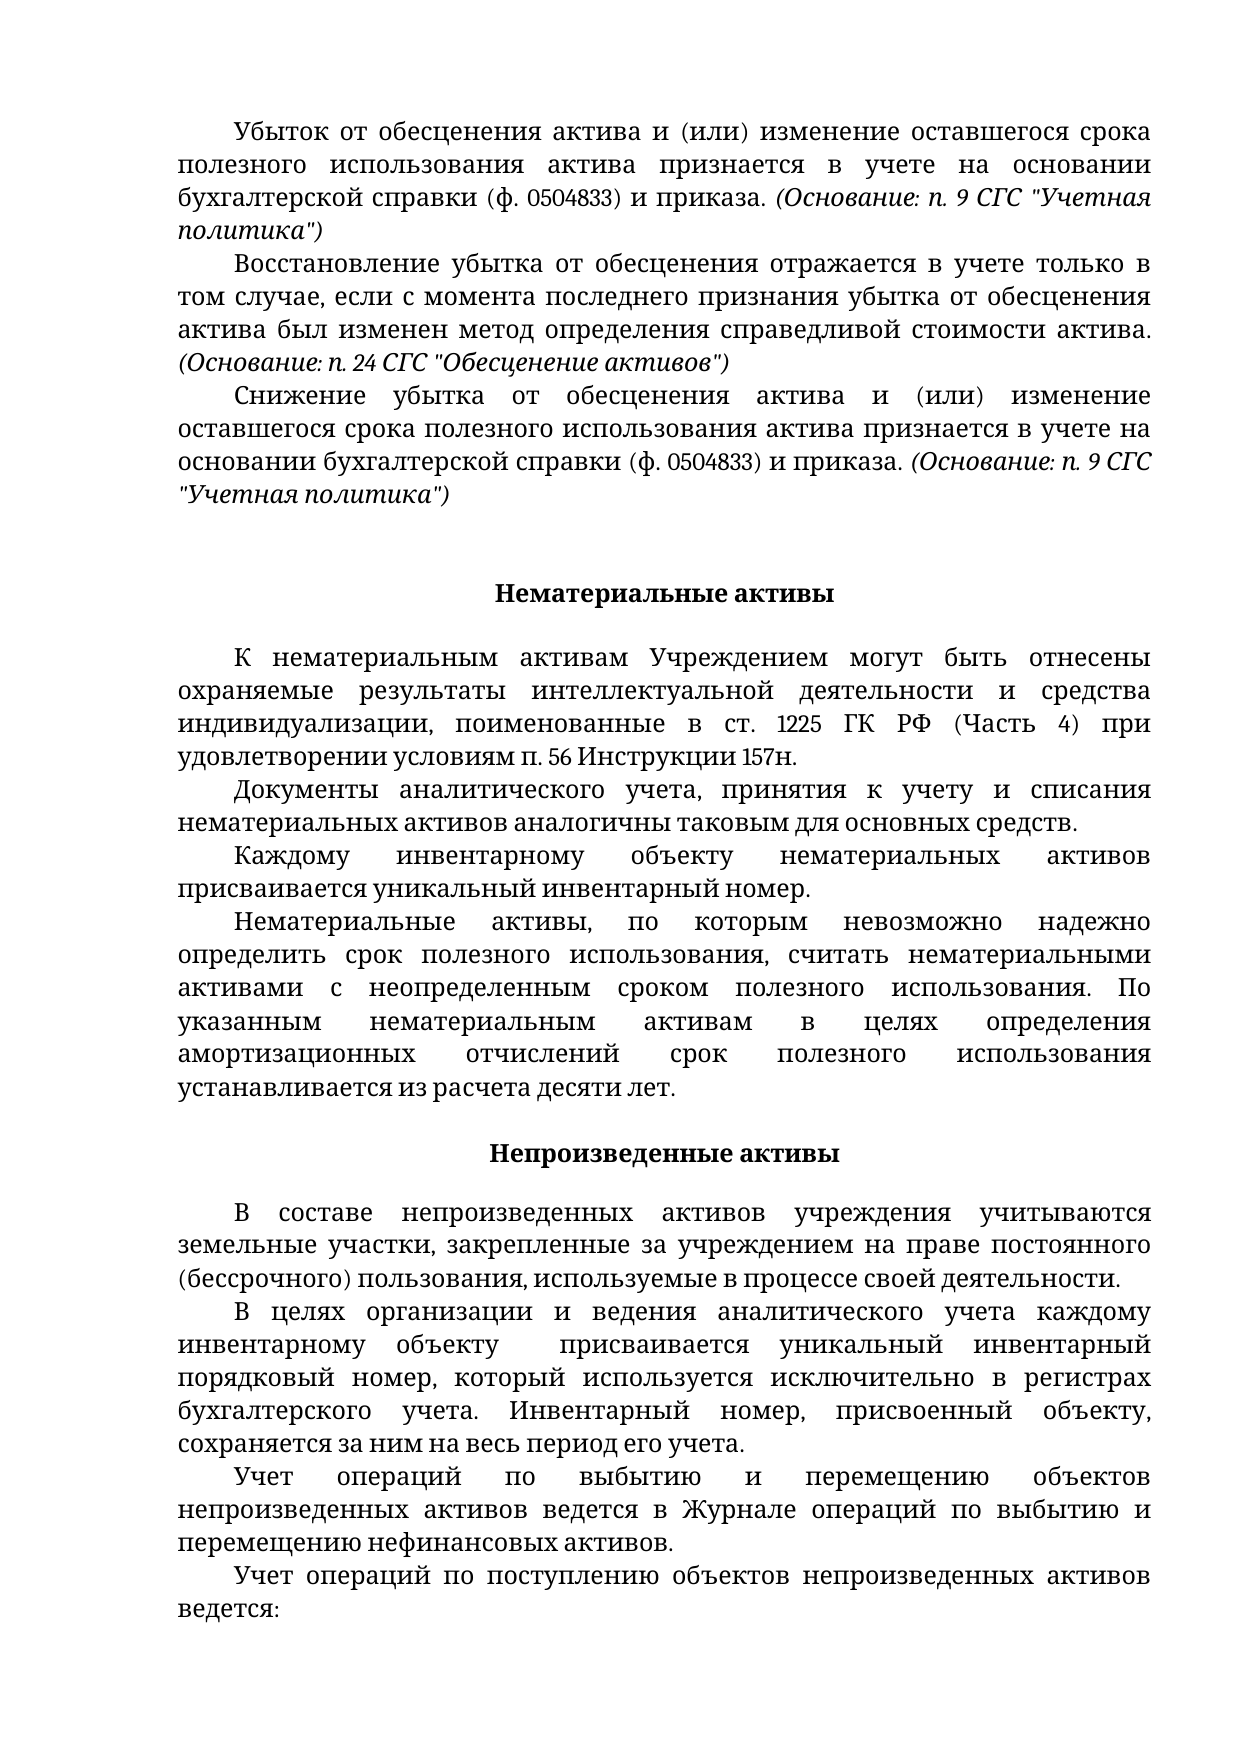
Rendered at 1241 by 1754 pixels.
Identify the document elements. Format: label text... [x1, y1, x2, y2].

text Снижение убытка от обесценения актива и (или) изменение оставшегося срока полезного использования актива признается в учете на основании бухгалтерской справки (ф. 0504833) и приказа. (Основание: п. 9 СГС "Учетная политика") [177, 382, 1152, 510]
text К нематериальным активам Учреждением могут быть отнесены охраняемые результаты интеллектуальной деятельности и средства индивидуализации, поименованные в ст. 1225 ГК РФ (Часть 4) при удовлетворении условиям п. 56 Инструкции 157н. [177, 644, 1152, 772]
text В целях организации и ведения аналитического учета каждому инвентарному объекту присваивается уникальный инвентарный порядковый номер, который используется исключительно в регистрах бухгалтерского учета. Инвентарный номер, присвоенный объекту, сохраняется за ним на весь период его учета. [177, 1297, 1152, 1458]
subtitle Непроизведенные активы [177, 1139, 1152, 1168]
text Убыток от обесценения актива и (или) изменение оставшегося срока полезного использования актива признается в учете на основании бухгалтерской справки (ф. 0504833) и приказа. (Основание: п. 9 СГС "Учетная политика") [177, 118, 1152, 246]
text Восстановление убытка от обесценения отражается в учете только в том случае, если с момента последнего признания убытка от обесценения актива был изменен метод определения справедливой стоимости актива. (Основание: п. 24 СГС "Обесценение активов") [177, 250, 1152, 378]
text Документы аналитического учета, принятия к учету и списания нематериальных активов аналогичны таковым для основных средств. [177, 776, 1152, 838]
text Учет операций по выбытию и перемещению объектов непроизведенных активов ведется в Журнале операций по выбытию и перемещению нефинансовых активов. [177, 1463, 1152, 1557]
subtitle Нематериальные активы [177, 580, 1152, 609]
text Нематериальные активы, по которым невозможно надежно определить срок полезного использования, считать нематериальными активами с неопределенным сроком полезного использования. По указанным нематериальным активам в целях определения амортизационных отчислений срок полезного использования устанавливается из расчета десяти лет. [177, 908, 1152, 1102]
text Учет операций по поступлению объектов непроизведенных активов ведется: [177, 1562, 1152, 1623]
text Каждому инвентарному объекту нематериальных активов присваивается уникальный инвентарный номер. [177, 842, 1152, 904]
text В составе непроизведенных активов учреждения учитываются земельные участки, закрепленные за учреждением на праве постоянного (бессрочного) пользования, используемые в процессе своей деятельности. [177, 1198, 1152, 1293]
